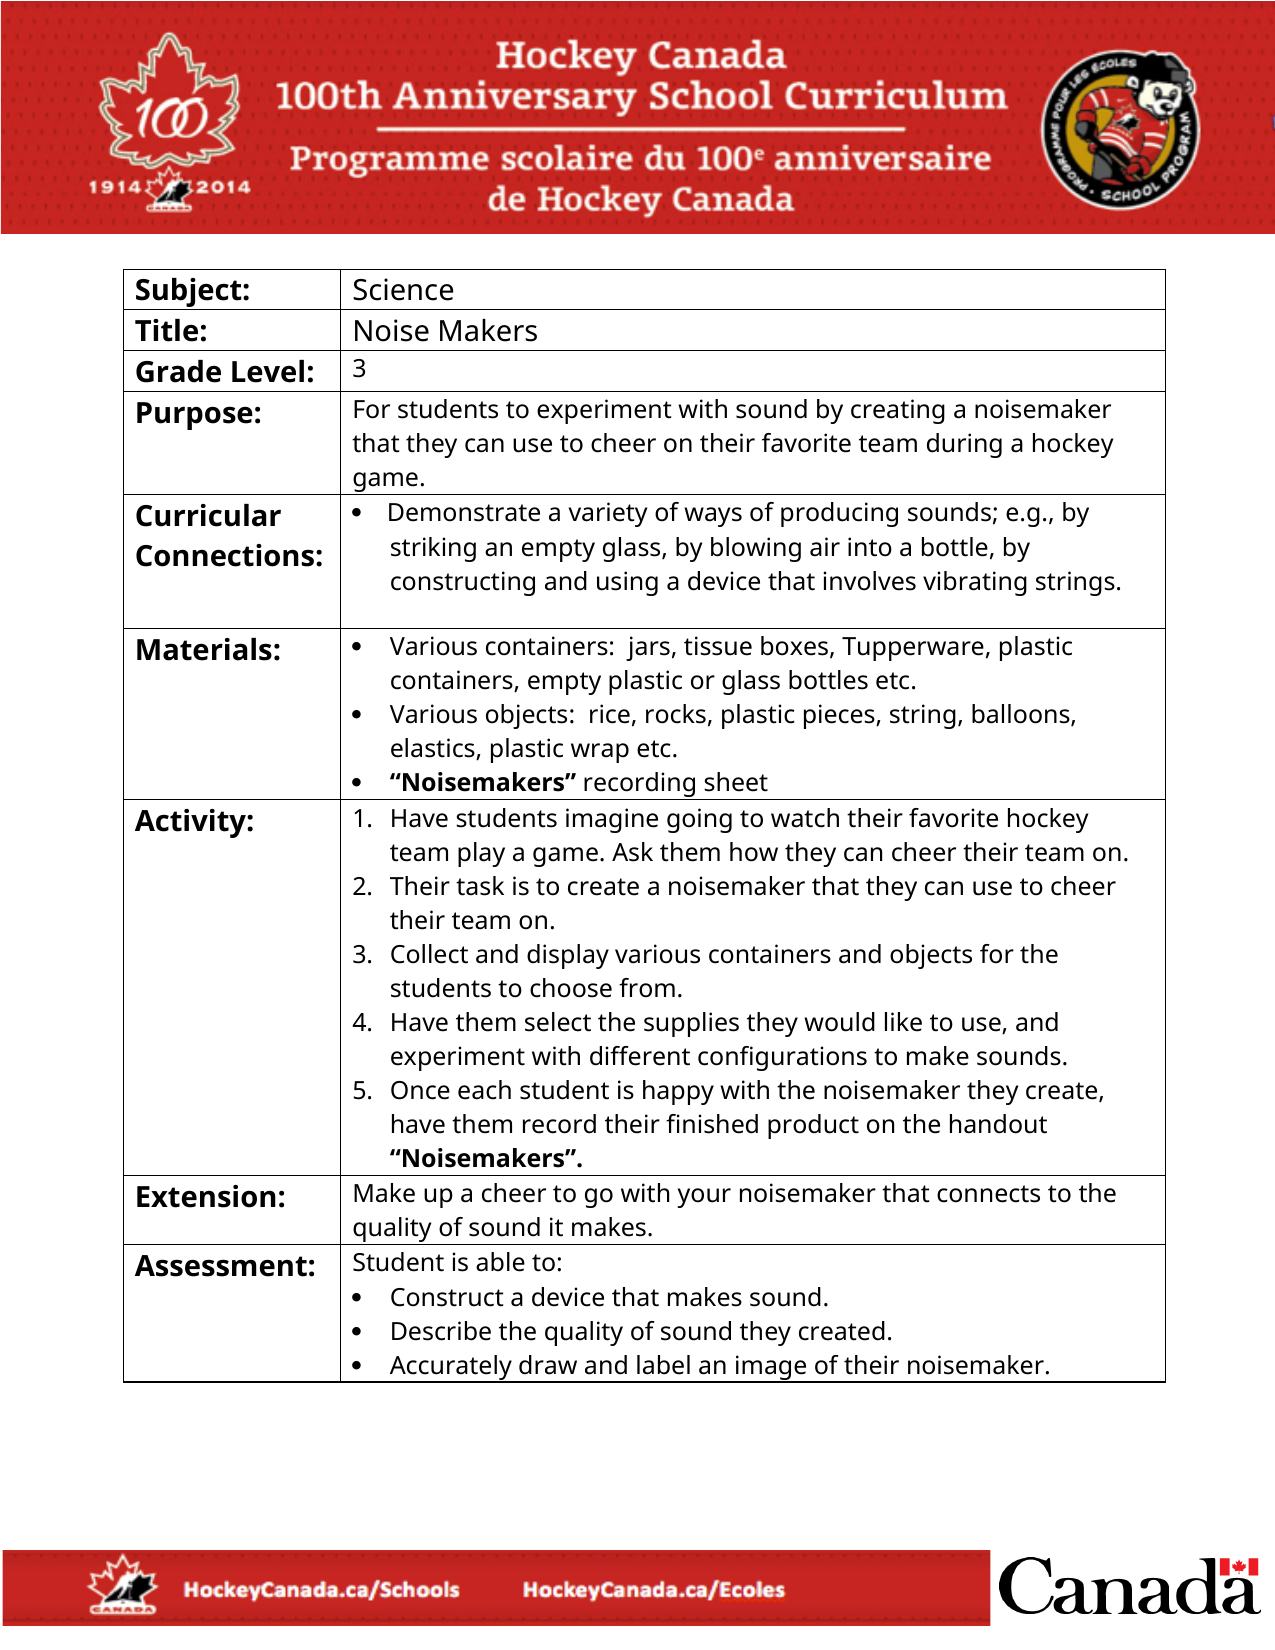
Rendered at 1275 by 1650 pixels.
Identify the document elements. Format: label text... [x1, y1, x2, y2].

table_cell Make up a cheer to go with your noisemaker that connects to the quality of sound it makes. [341, 1176, 1165, 1244]
table_cell Student is able to: Construct a device that makes sound. Describe the quality of sound they created. Accurately draw and label an image of their noisemaker. [341, 1245, 1165, 1381]
picture [0, 1, 1275, 234]
table_cell Demonstrate a variety of ways of producing sounds; e.g., by striking an empty glass, by blowing air into a bottle, by constructing and using a device that involves vibrating strings. [341, 495, 1165, 628]
table_cell For students to experiment with sound by creating a noisemaker that they can use to cheer on their favorite team during a hockey game. [341, 392, 1165, 494]
table_header Subject: [124, 270, 340, 309]
table_cell Title: [124, 310, 340, 350]
picture [2, 1550, 991, 1626]
table_cell Purpose: [124, 392, 340, 494]
table_cell Assessment: [124, 1245, 340, 1381]
table_cell Noise Makers [341, 310, 1165, 350]
table_header Science [341, 270, 1165, 309]
table_cell Have students imagine going to watch their favorite hockey team play a game. Ask them how they can cheer their team on. Their task is to create a noisemaker that they can use to cheer their team on. Collect and display various containers and objects for the students to choose from. Have them select the supplies they would like to use, and experiment with different configurations to make sounds. Once each student is happy with the noisemaker they create, have them record their finished product on the handout “Noisemakers”. [341, 800, 1165, 1175]
table_cell Extension: [124, 1176, 340, 1244]
table_cell Curricular Connections: [124, 495, 340, 628]
table_cell Materials: [124, 629, 340, 799]
table_cell Various containers: jars, tissue boxes, Tupperware, plastic containers, empty plastic or glass bottles etc. Various objects: rice, rocks, plastic pieces, string, balloons, elastics, plastic wrap etc. “Noisemakers” recording sheet [341, 629, 1165, 799]
table_cell Grade Level: [124, 351, 340, 391]
table_cell Activity: [124, 800, 340, 1175]
table_cell 3 [341, 351, 1165, 391]
picture [999, 1557, 1261, 1614]
